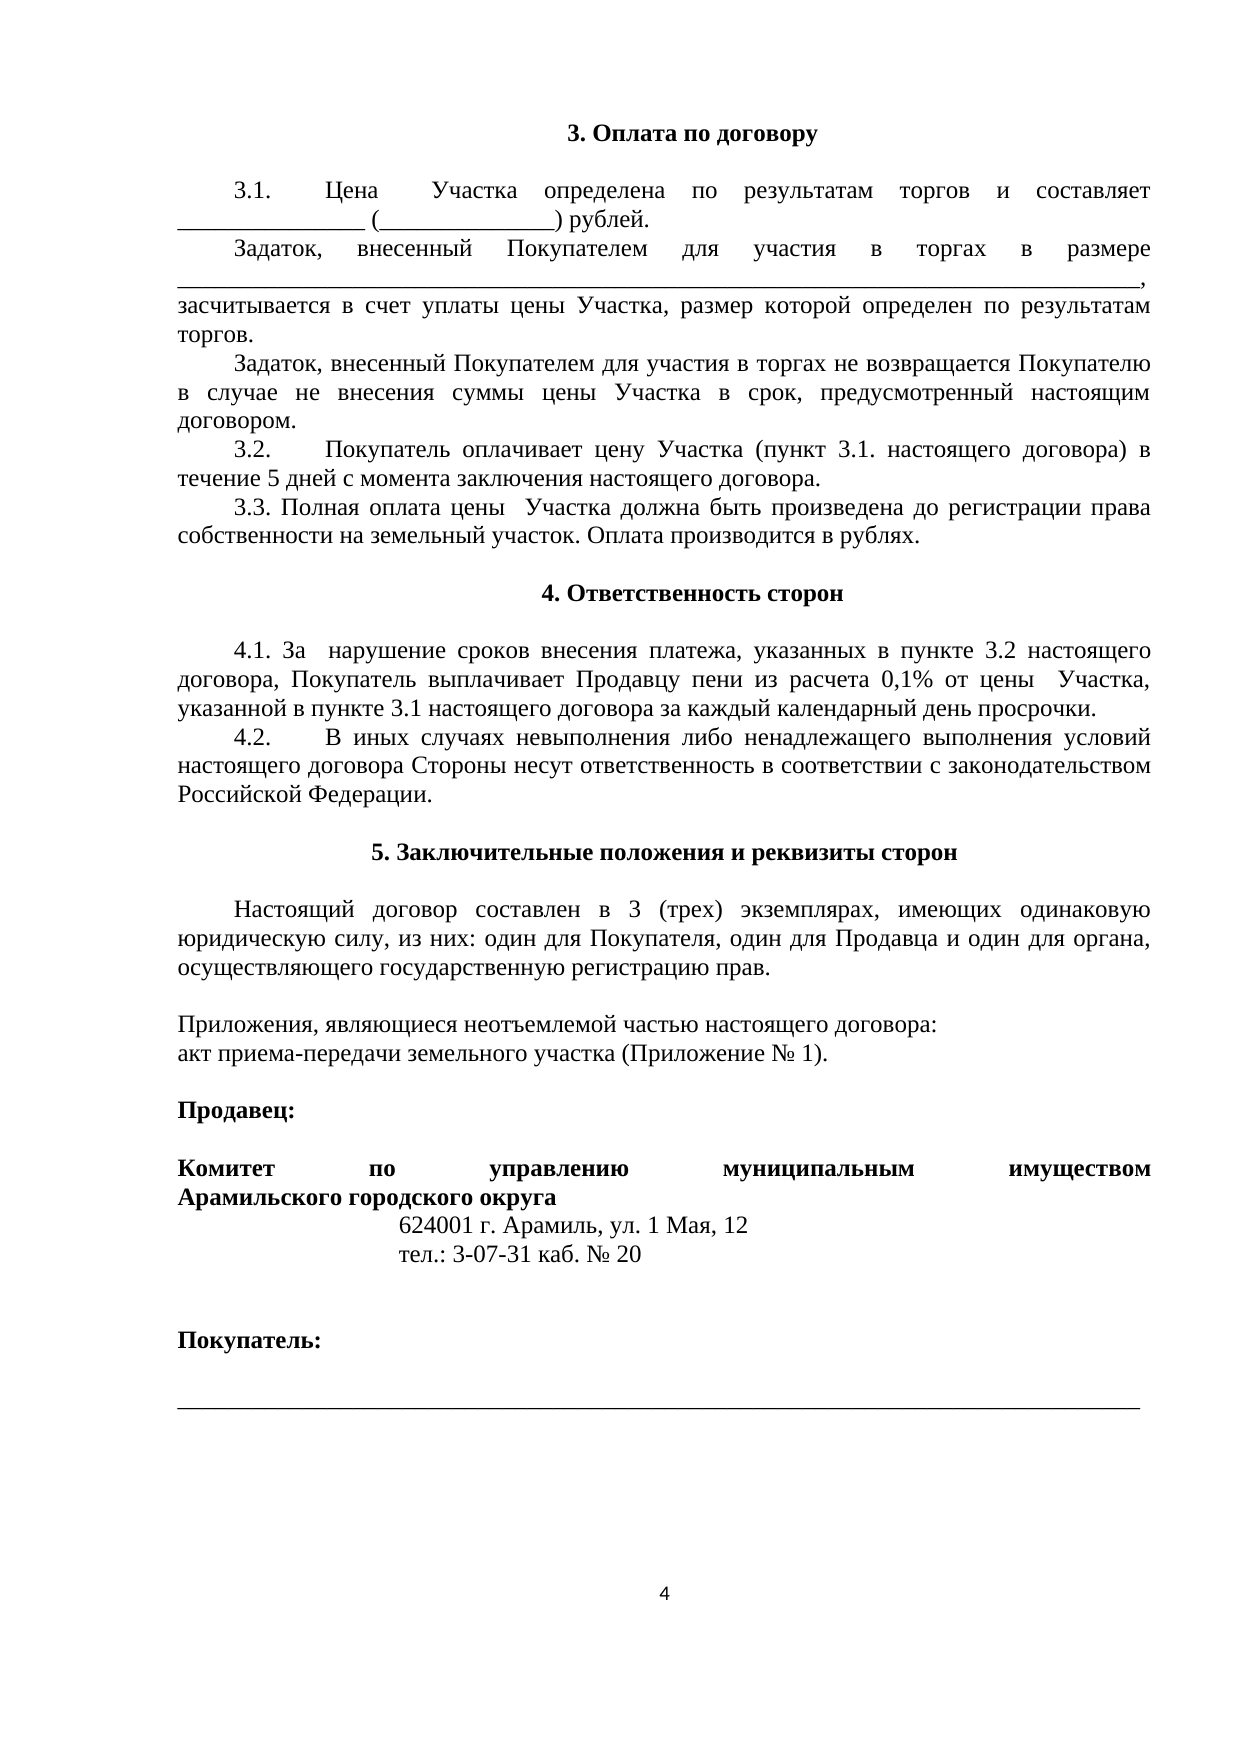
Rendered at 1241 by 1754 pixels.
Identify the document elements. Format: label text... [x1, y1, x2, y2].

text 4.2. В иных случаях невыполнения либо ненадлежащего выполнения условий настоящего договора Стороны несут ответственность в соответствии с законодательством Российской Федерации. [177, 722, 1152, 808]
text 3.1. Цена Участка определена по результатам торгов и составляет _______________ (______________) рублей. [177, 176, 1152, 233]
text Комитет по управлению муниципальным имуществом Арамильского городского округа [177, 1153, 1152, 1211]
text тел.: 3-07-31 каб. № 20 [177, 1239, 1152, 1268]
text Приложения, являющиеся неотъемлемой частью настоящего договора: [177, 1009, 1152, 1038]
text 4. Ответственность сторон [177, 578, 1152, 607]
text акт приема-передачи земельного участка (Приложение № 1). [177, 1038, 1152, 1067]
text Продавец: [177, 1096, 1152, 1124]
text 4.1. За нарушение сроков внесения платежа, указанных в пункте 3.2 настоящего договора, Покупатель выплачивает Продавцу пени из расчета 0,1% от цены Участка, указанной в пункте 3.1 настоящего договора за каждый календарный день просрочки. [177, 636, 1152, 722]
text 3. Оплата по договору [177, 118, 1152, 147]
text Задаток, внесенный Покупателем для участия в торгах в размере _____________________________________________________________________________, засчитывается в счет уплаты цены Участка, размер которой определен по результатам торгов. [177, 233, 1152, 348]
text _____________________________________________________________________________ [177, 1383, 1152, 1441]
text 3.2. Покупатель оплачивает цену Участка (пункт 3.1. настоящего договора) в течение 5 дней с момента заключения настоящего договора. [177, 434, 1152, 492]
text 5. Заключительные положения и реквизиты сторон [177, 837, 1152, 866]
text . Арамиль, ул. 1 Мая, 12 [177, 1211, 1152, 1239]
text Задаток, внесенный Покупателем для участия в торгах не возвращается Покупателю в случае не внесения суммы цены Участка в срок, предусмотренный настоящим договором. [177, 348, 1152, 434]
text Настоящий договор составлен в 3 (трех) экземплярах, имеющих одинаковую юридическую силу, из них: один для Покупателя, один для Продавца и один для органа, осуществляющего государственную регистрацию прав. [177, 894, 1152, 981]
text Покупатель: [177, 1326, 1152, 1354]
text 3.3. Полная оплата цены Участка должна быть произведена до регистрации права собственности на земельный участок. Оплата производится в рублях. [177, 492, 1152, 549]
